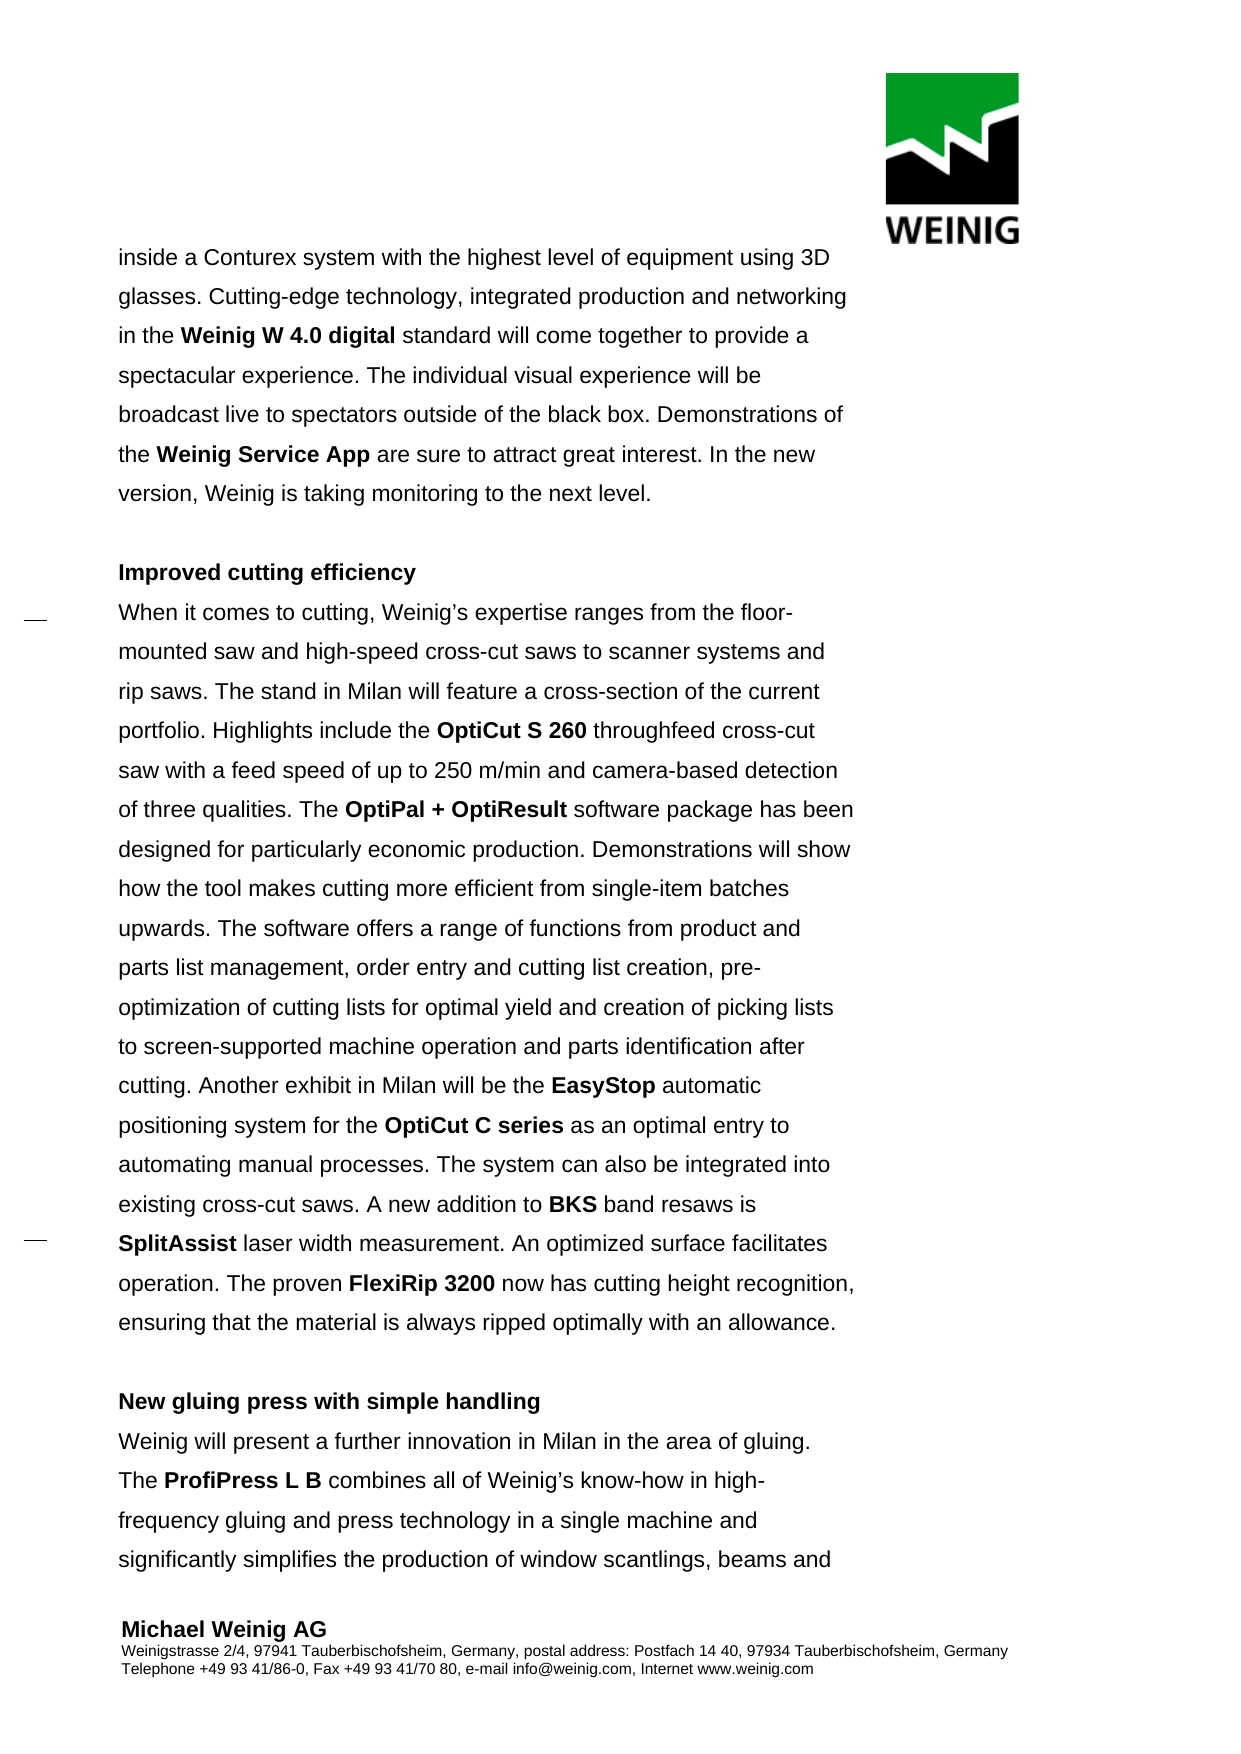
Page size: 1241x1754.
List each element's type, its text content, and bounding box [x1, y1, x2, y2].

text Improved cutting efficiency [118, 559, 856, 586]
text When it comes to cutting, Weinig’s expertise ranges from the floor-mounted saw and high-speed cross-cut saws to scanner systems and rip saws. The stand in Milan will feature a cross-section of the current portfolio. Highlights include the OptiCut S 260 throughfeed cross-cut saw with a feed speed of up to 250 m/min and camera-based detection of three qualities. The OptiPal + OptiResult software package has been designed for particularly economic production. Demonstrations will show how the tool makes cutting more efficient from single-item batches upwards. The software offers a range of functions from product and parts list management, order entry and cutting list creation, pre-optimization of cutting lists for optimal yield and creation of picking lists to screen-supported machine operation and parts identification after cutting. Another exhibit in Milan will be the EasyStop automatic positioning system for the OptiCut C series as an optimal entry to automating manual processes. The system can also be integrated into existing cross-cut saws. A new addition to BKS band resaws is SplitAssist laser width measurement. An optimized surface facilitates operation. The proven FlexiRip 3200 now has cutting height recognition, ensuring that the material is always ripped optimally with an allowance. [118, 599, 856, 1336]
text New gluing press with simple handling [118, 1388, 856, 1415]
picture [885, 73, 1019, 244]
